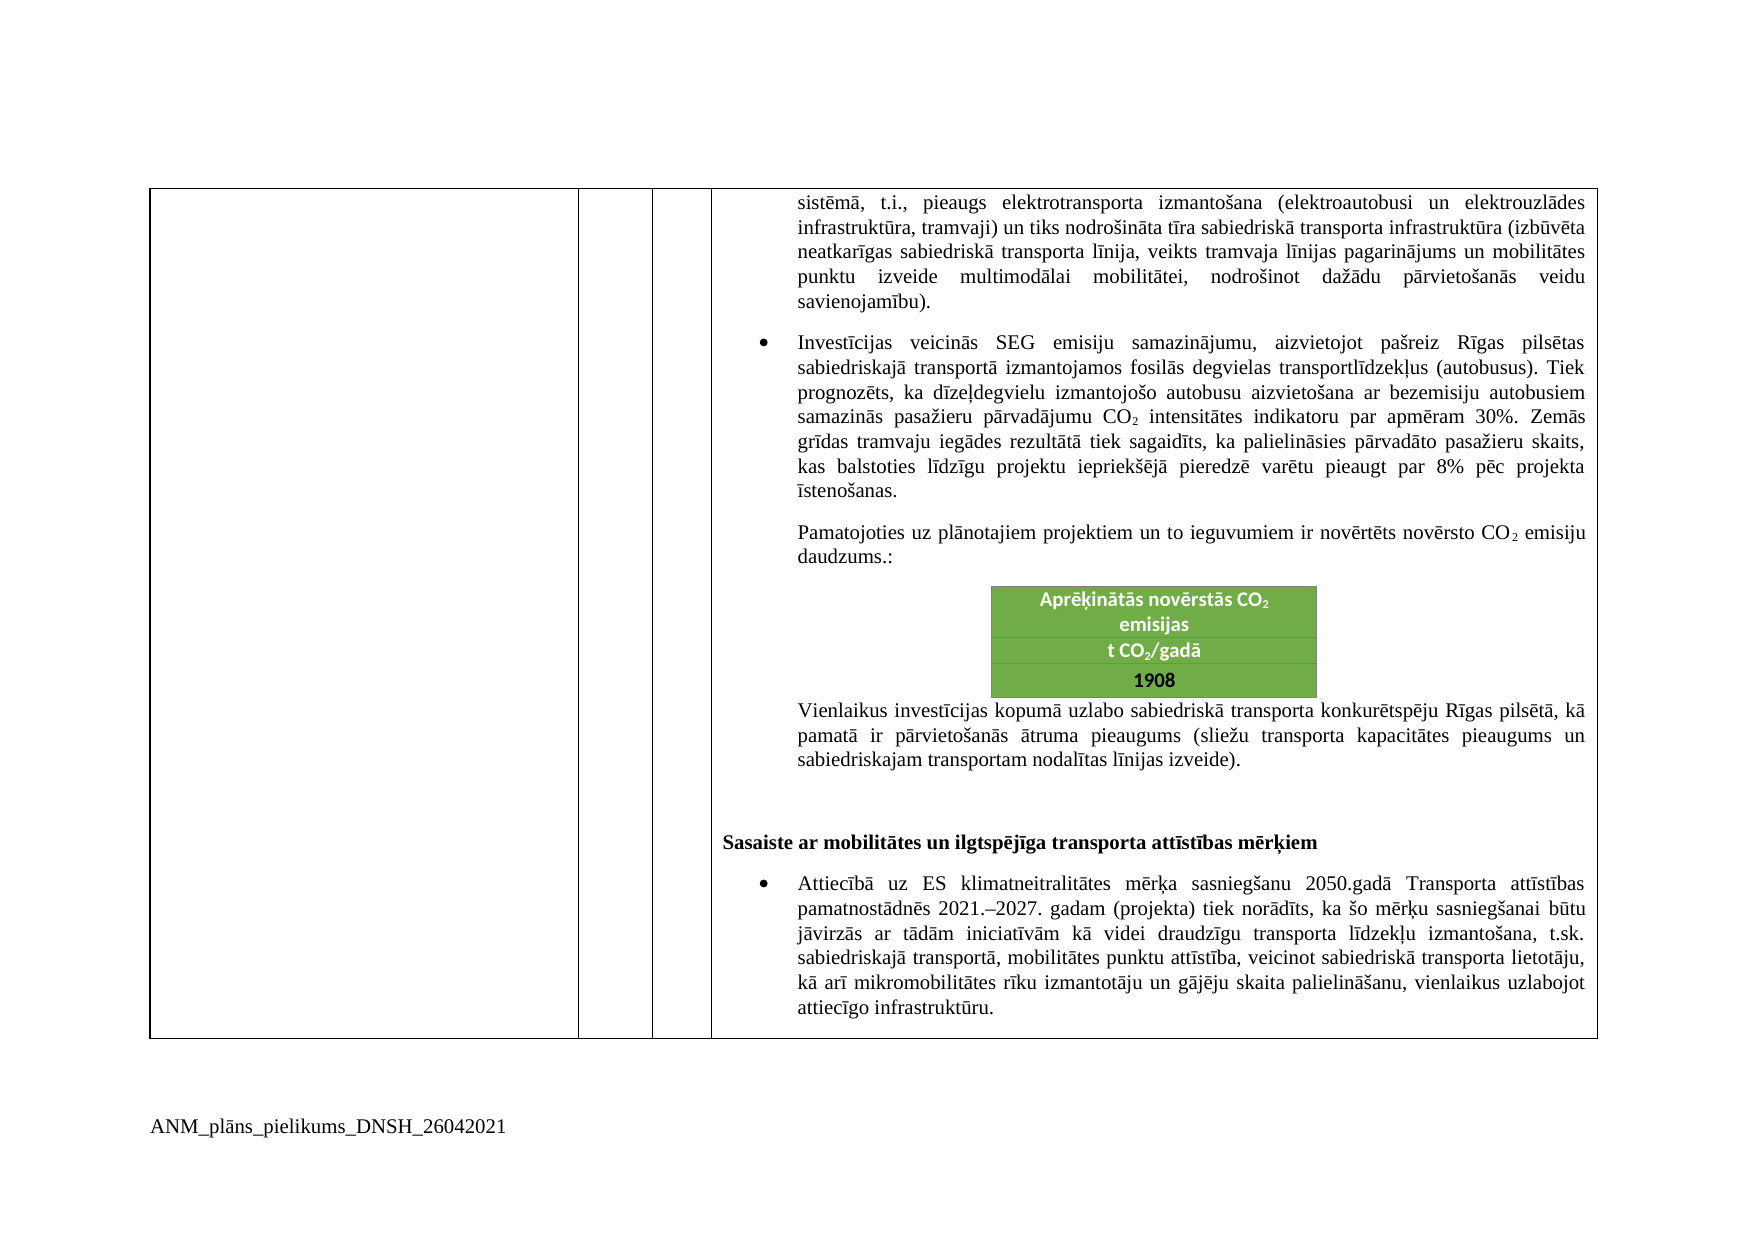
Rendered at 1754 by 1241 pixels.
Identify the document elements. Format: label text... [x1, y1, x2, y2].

table_cell [579, 189, 652, 1038]
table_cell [712, 189, 1597, 1038]
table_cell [151, 189, 578, 1038]
table_cell X [653, 189, 711, 1038]
